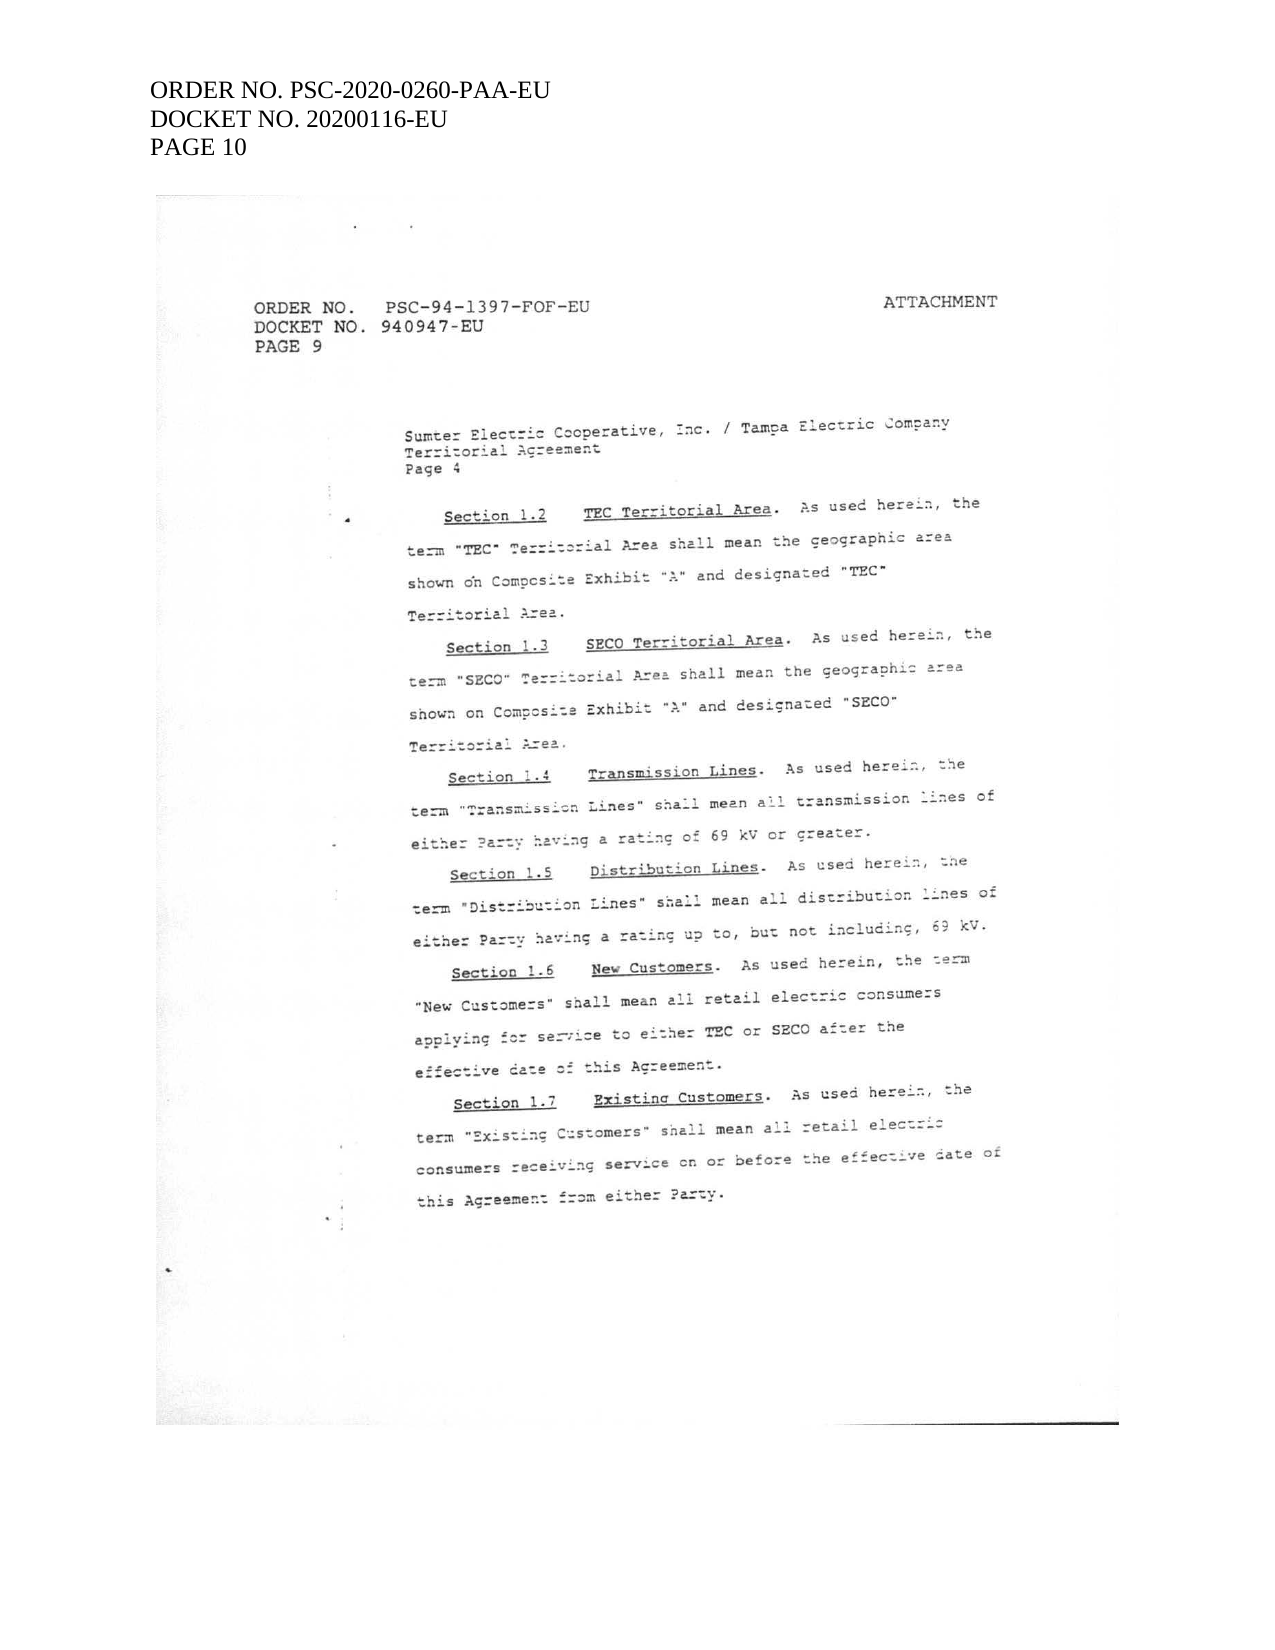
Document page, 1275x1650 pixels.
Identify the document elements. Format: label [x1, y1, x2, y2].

picture [150, 190, 1124, 1430]
